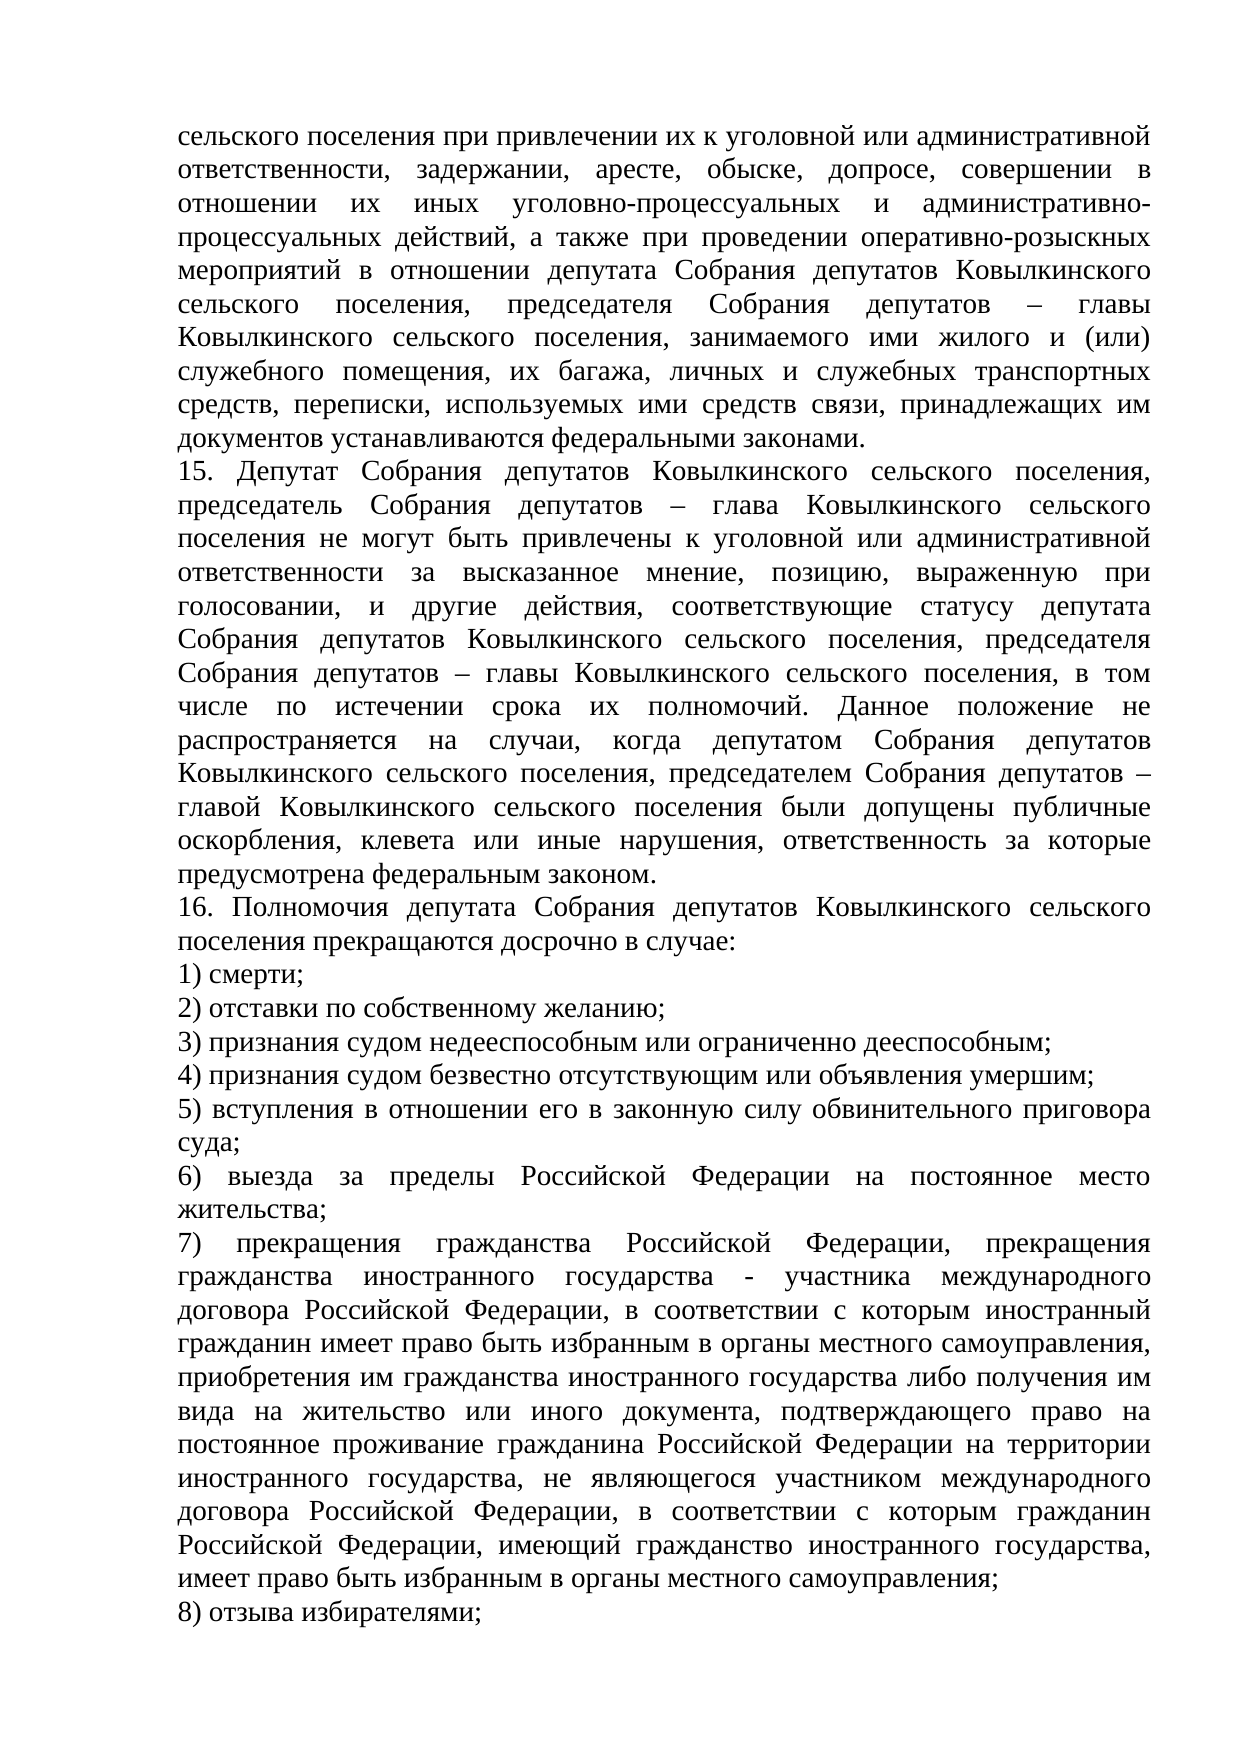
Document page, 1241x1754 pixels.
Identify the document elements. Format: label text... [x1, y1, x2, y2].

text 4) признания судом безвестно отсутствующим или объявления умершим; [177, 1057, 1152, 1091]
text 8) отзыва избирателями; [177, 1594, 1152, 1627]
text 3) признания судом недееспособным или ограниченно дееспособным; [177, 1024, 1152, 1057]
text 15. Депутат Собрания депутатов Ковылкинского сельского поселения, председатель Собрания депутатов – глава Ковылкинского сельского поселения не могут быть привлечены к уголовной или административной ответственности за высказанное мнение, позицию, выраженную при голосовании, и другие действия, соответствующие статусу депутата Собрания депутатов Ковылкинского сельского поселения, председателя Собрания депутатов – главы Ковылкинского сельского поселения, в том числе по истечении срока их полномочий. Данное положение не распространяется на случаи, когда депутатом Собрания депутатов Ковылкинского сельского поселения, председателем Собрания депутатов – главой Ковылкинского сельского поселения были допущены публичные оскорбления, клевета или иные нарушения, ответственность за которые предусмотрена федеральным законом. [177, 453, 1152, 889]
text 7) прекращения гражданства Российской Федерации, прекращения гражданства иностранного государства - участника международного договора Российской Федерации, в соответствии с которым иностранный гражданин имеет право быть избранным в органы местного самоуправления, приобретения им гражданства иностранного государства либо получения им вида на жительство или иного документа, подтверждающего право на постоянное проживание гражданина Российской Федерации на территории иностранного государства, не являющегося участником международного договора Российской Федерации, в соответствии с которым гражданин Российской Федерации, имеющий гражданство иностранного государства, имеет право быть избранным в органы местного самоуправления; [177, 1225, 1152, 1594]
text 6) выезда за пределы Российской Федерации на постоянное место жительства; [177, 1158, 1152, 1225]
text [177, 118, 1152, 453]
text 16. Полномочия депутата Собрания депутатов Ковылкинского сельского поселения прекращаются досрочно в случае: [177, 889, 1152, 957]
text 1) смерти; [177, 957, 1152, 990]
text 2) отставки по собственному желанию; [177, 990, 1152, 1024]
text 5) вступления в отношении его в законную силу обвинительного приговора суда; [177, 1091, 1152, 1158]
